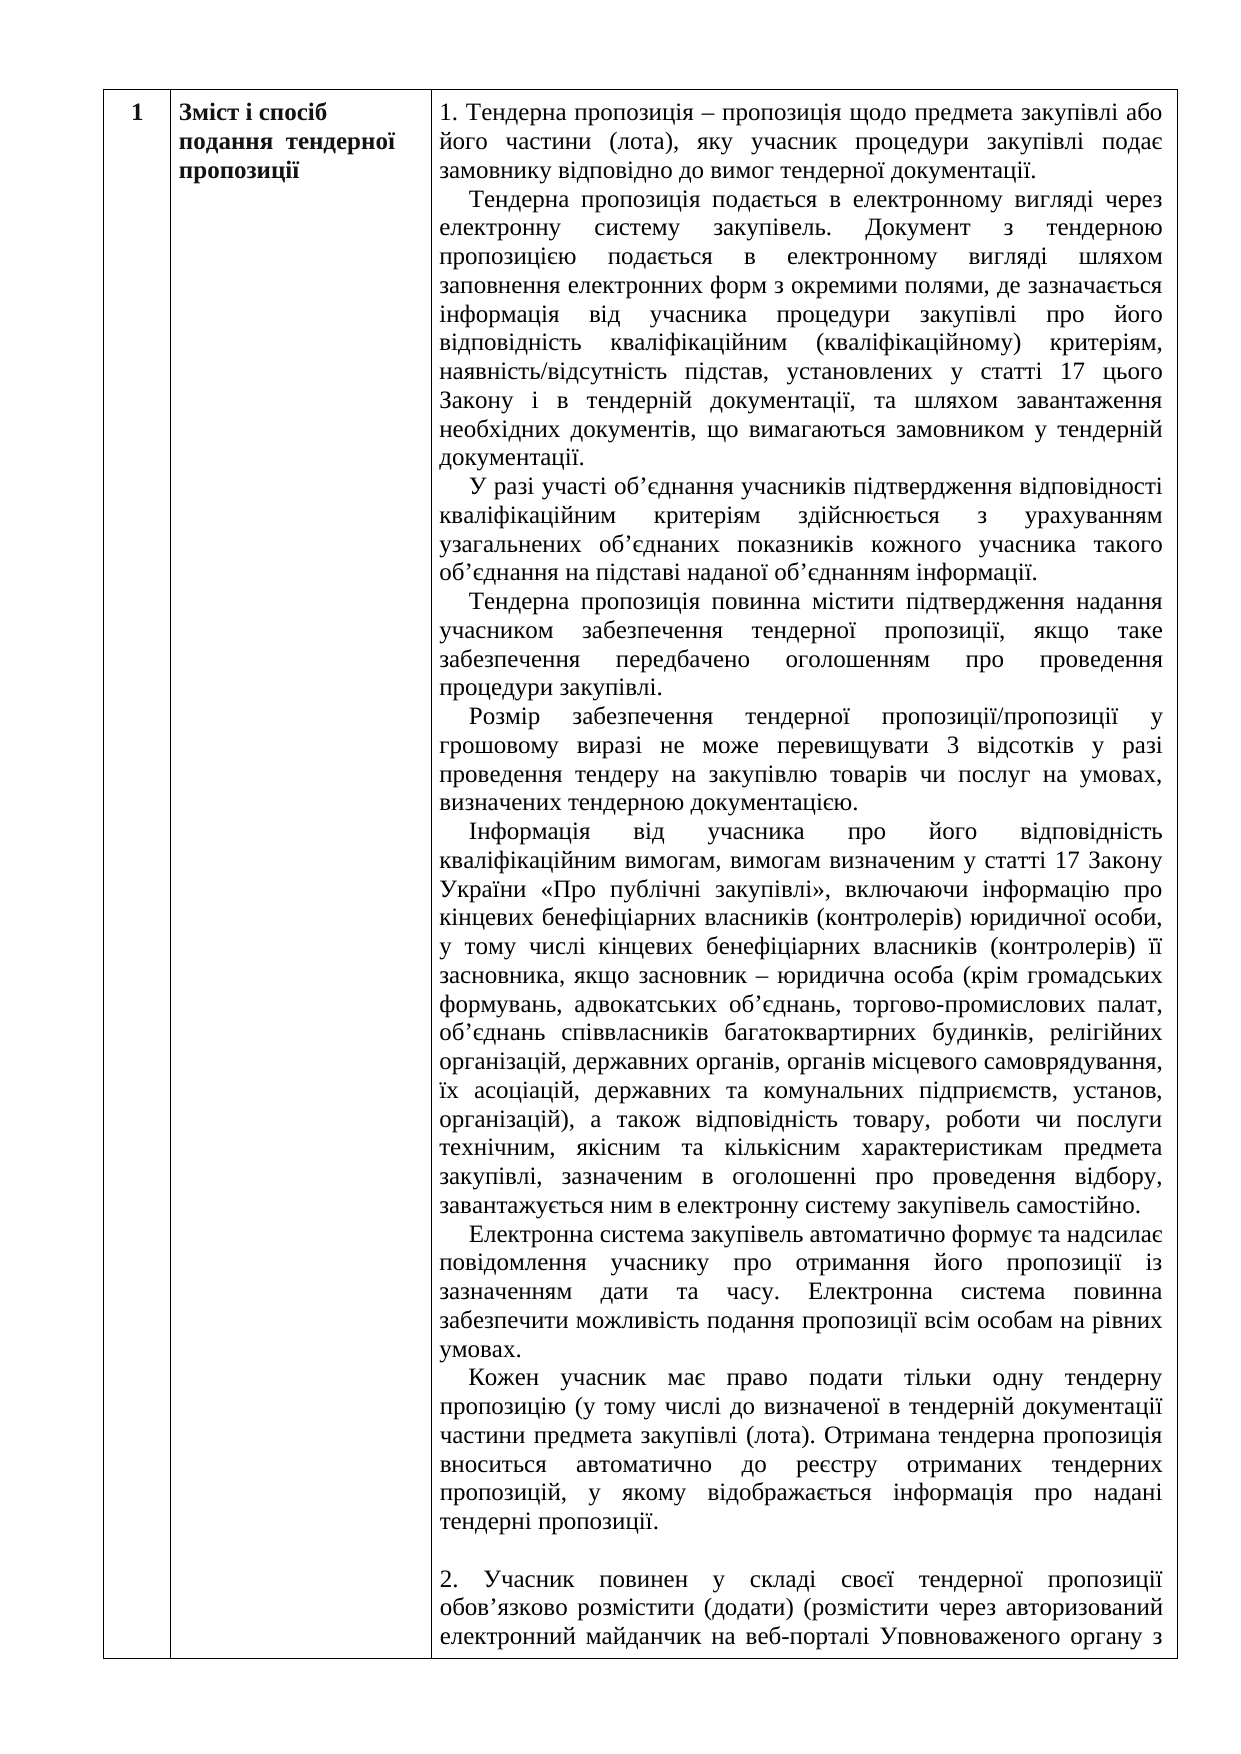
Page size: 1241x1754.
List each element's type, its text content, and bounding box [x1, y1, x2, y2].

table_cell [432, 90, 1177, 1658]
table_cell 1 [104, 90, 170, 1658]
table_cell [171, 90, 431, 1658]
